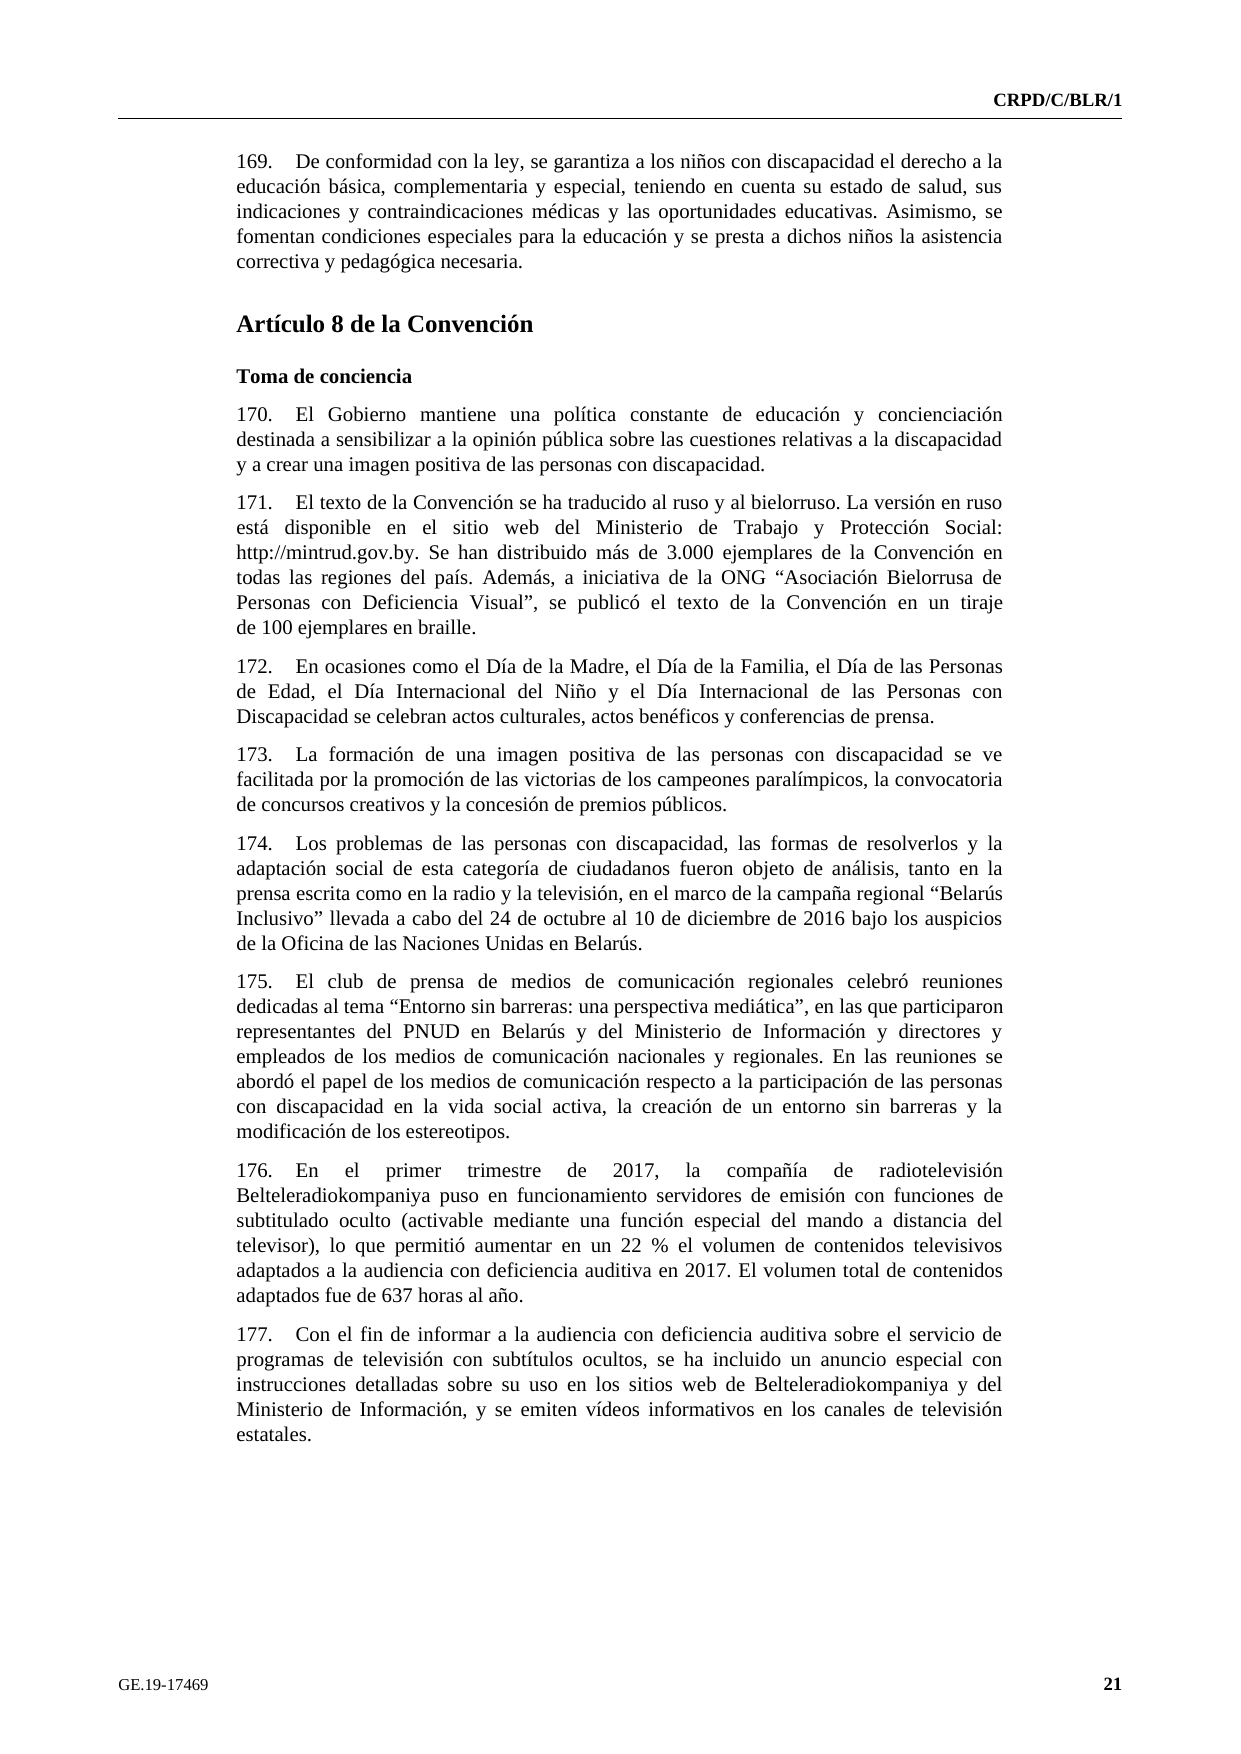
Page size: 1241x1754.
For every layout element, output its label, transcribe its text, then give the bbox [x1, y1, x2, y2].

text 173. La formación de una imagen positiva de las personas con discapacidad se ve facilitada por la promoción de las victorias de los campeones paralímpicos, la convocatoria de concursos creativos y la concesión de premios públicos. [236, 741, 1004, 816]
text Toma de conciencia [118, 363, 1004, 388]
text 177. Con el fin de informar a la audiencia con deficiencia auditiva sobre el servicio de programas de televisión con subtítulos ocultos, se ha incluido un anuncio especial con instrucciones detalladas sobre su uso en los sitios web de Belteleradiokompaniya y del Ministerio de Información, y se emiten vídeos informativos en los canales de televisión estatales. [236, 1321, 1004, 1446]
text 170. El Gobierno mantiene una política constante de educación y concienciación destinada a sensibilizar a la opinión pública sobre las cuestiones relativas a la discapacidad y a crear una imagen positiva de las personas con discapacidad. [236, 401, 1004, 476]
text 169. De conformidad con la ley, se garantiza a los niños con discapacidad el derecho a la educación básica, complementaria y especial, teniendo en cuenta su estado de salud, sus indicaciones y contraindicaciones médicas y las oportunidades educativas. Asimismo, se fomentan condiciones especiales para la educación y se presta a dichos niños la asistencia correctiva y pedagógica necesaria. [236, 148, 1004, 273]
text 174. Los problemas de las personas con discapacidad, las formas de resolverlos y la adaptación social de esta categoría de ciudadanos fueron objeto de análisis, tanto en la prensa escrita como en la radio y la televisión, en el marco de la campaña regional “Belarús Inclusivo” llevada a cabo del 24 de octubre al 10 de diciembre de 2016 bajo los auspicios de la Oficina de las Naciones Unidas en Belarús. [236, 830, 1004, 955]
text 172. En ocasiones como el Día de la Madre, el Día de la Familia, el Día de las Personas de Edad, el Día Internacional del Niño y el Día Internacional de las Personas con Discapacidad se celebran actos culturales, actos benéficos y conferencias de prensa. [236, 653, 1004, 728]
text 176. En el primer trimestre de 2017, la compañía de radiotelevisión Belteleradiokompaniya puso en funcionamiento servidores de emisión con funciones de subtitulado oculto (activable mediante una función especial del mando a distancia del televisor), lo que permitió aumentar en un 22 % el volumen de contenidos televisivos adaptados a la audiencia con deficiencia auditiva en 2017. El volumen total de contenidos adaptados fue de 637 horas al año. [236, 1157, 1004, 1307]
text 175. El club de prensa de medios de comunicación regionales celebró reuniones dedicadas al tema “Entorno sin barreras: una perspectiva mediática”, en las que participaron representantes del PNUD en Belarús y del Ministerio de Información y directores y empleados de los medios de comunicación nacionales y regionales. En las reuniones se abordó el papel de los medios de comunicación respecto a la participación de las personas con discapacidad en la vida social activa, la creación de un entorno sin barreras y la modificación de los estereotipos. [236, 968, 1004, 1143]
text Artículo 8 de la Convención [118, 310, 1004, 338]
text 171. El texto de la Convención se ha traducido al ruso y al bielorruso. La versión en ruso está disponible en el sitio web del Ministerio de Trabajo y Protección Social: http://mintrud.gov.by. Se han distribuido más de 3.000 ejemplares de la Convención en todas las regiones del país. Además, a iniciativa de la ONG “Asociación Bielorrusa de Personas con Deficiencia Visual”, se publicó el texto de la Convención en un tiraje de 100 ejemplares en braille. [236, 489, 1004, 639]
